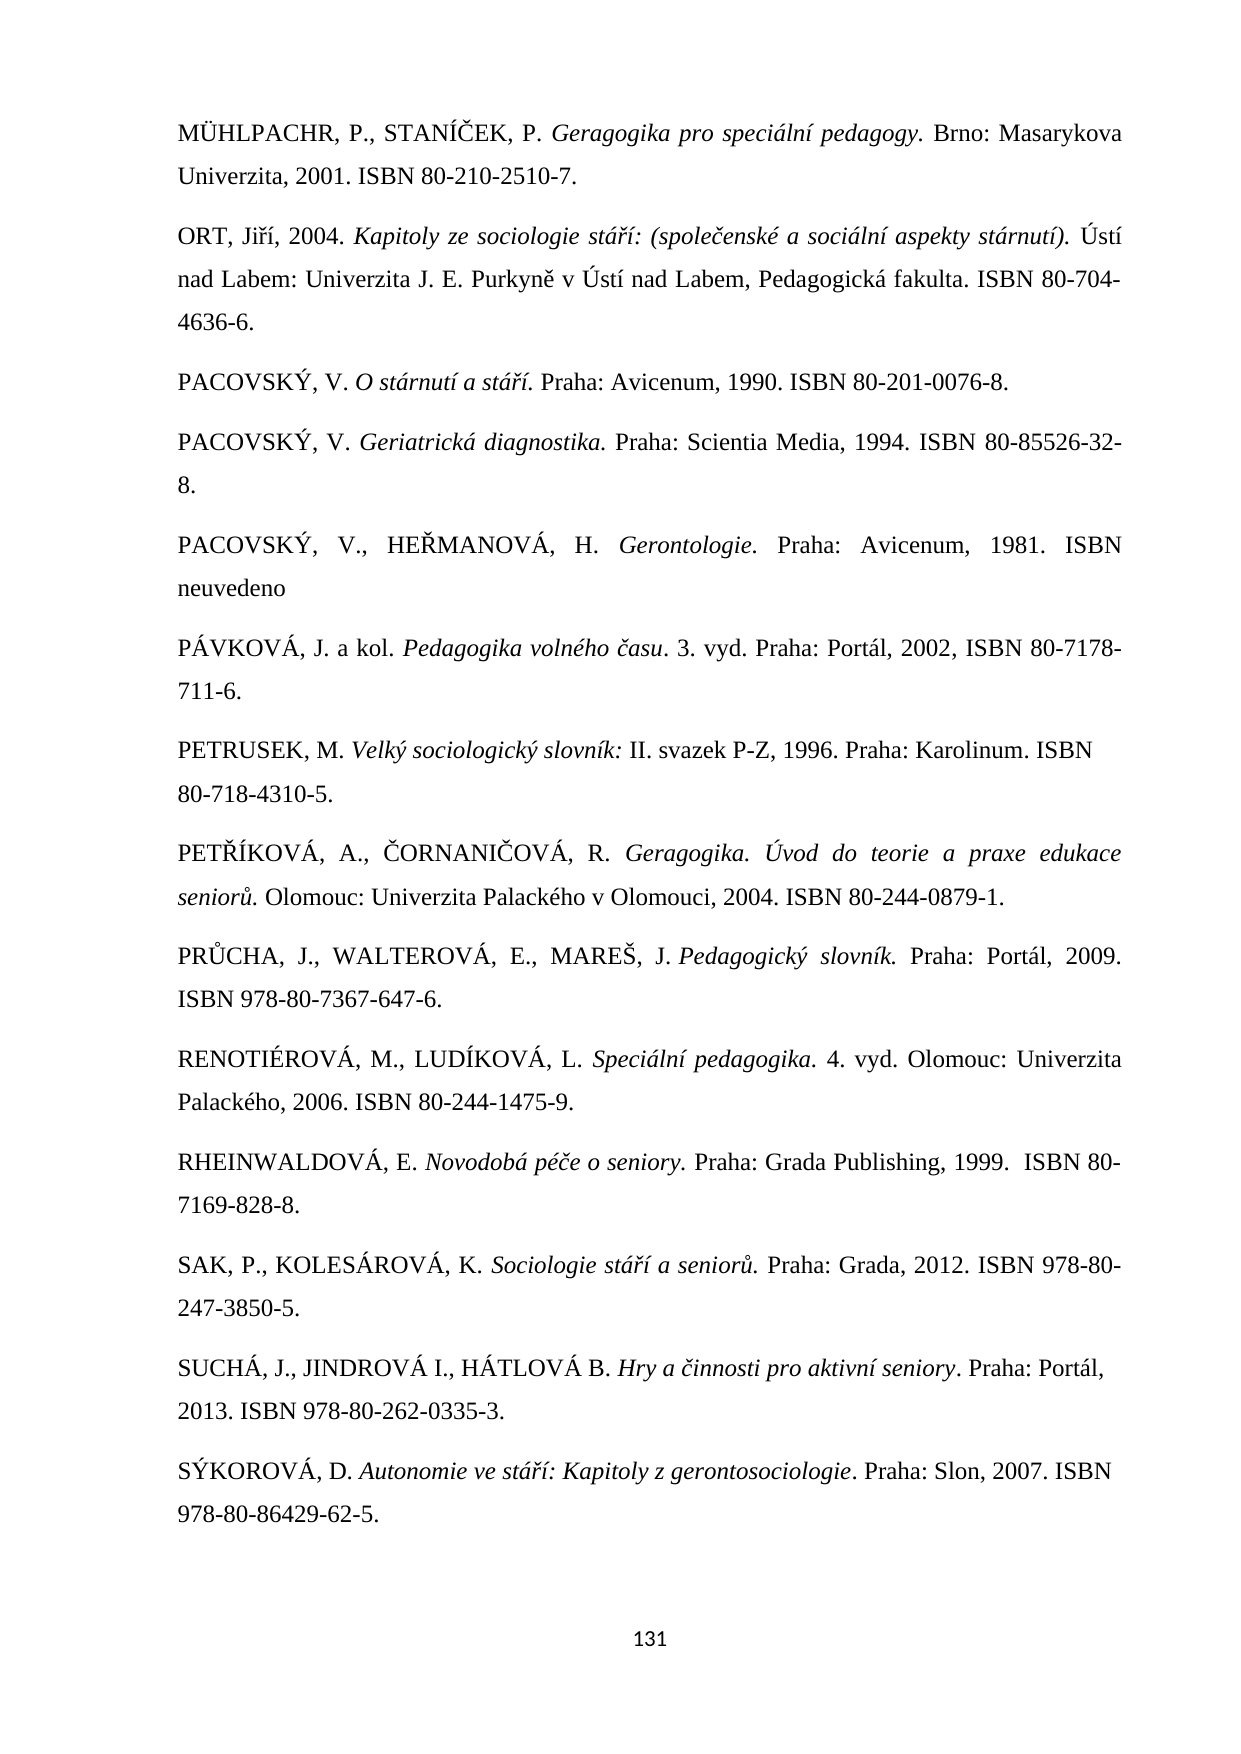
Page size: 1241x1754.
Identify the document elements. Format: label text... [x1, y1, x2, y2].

text SUCHÁ, J., JINDROVÁ I., HÁTLOVÁ B. Hry a činnosti pro aktivní seniory. Praha: Portál, 2013. ISBN 978-80-262-0335-3. [177, 1353, 1122, 1425]
text PACOVSKÝ, V. Geriatrická diagnostika. Praha: Scientia Media, 1994. ISBN 80-85526-32-8. [177, 427, 1122, 499]
text RHEINWALDOVÁ, E. Novodobá péče o seniory. Praha: Grada Publishing, 1999. ISBN 80-7169-828-8. [177, 1147, 1122, 1219]
text MÜHLPACHR, P., STANÍČEK, P. Geragogika pro speciální pedagogy. Brno: Masarykova Univerzita, 2001. ISBN 80-210-2510-7. [177, 118, 1122, 190]
text SAK, P., KOLESÁROVÁ, K. Sociologie stáří a seniorů. Praha: Grada, 2012. ISBN 978-80-247-3850-5. [177, 1250, 1122, 1322]
text PACOVSKÝ, V., HEŘMANOVÁ, H. Gerontologie. Praha: Avicenum, 1981. ISBN neuvedeno [177, 530, 1122, 602]
text PRŮCHA, J., WALTEROVÁ, E., MAREŠ, J. Pedagogický slovník. Praha: Portál, 2009. ISBN 978-80-7367-647-6. [177, 941, 1122, 1013]
text ORT, Jiří, 2004. Kapitoly ze sociologie stáří: (společenské a sociální aspekty stárnutí). Ústí nad Labem: Univerzita J. E. Purkyně v Ústí nad Labem, Pedagogická fakulta. ISBN 80-704-4636-6. [177, 221, 1122, 336]
text PETŘÍKOVÁ, A., ČORNANIČOVÁ, R. Geragogika. Úvod do teorie a praxe edukace seniorů. Olomouc: Univerzita Palackého v Olomouci, 2004. ISBN 80-244-0879-1. [177, 838, 1122, 910]
text PACOVSKÝ, V. O stárnutí a stáří. Praha: Avicenum, 1990. ISBN 80-201-0076-8. [177, 367, 1122, 396]
text PETRUSEK, M. Velký sociologický slovník: II. svazek P-Z, 1996. Praha: Karolinum. ISBN 80-718-4310-5. [177, 736, 1122, 807]
text RENOTIÉROVÁ, M., LUDÍKOVÁ, L. Speciální pedagogika. 4. vyd. Olomouc: Univerzita Palackého, 2006. ISBN 80-244-1475-9. [177, 1044, 1122, 1116]
text PÁVKOVÁ, J. a kol. Pedagogika volného času. 3. vyd. Praha: Portál, 2002, ISBN 80-7178-711-6. [177, 633, 1122, 704]
text SÝKOROVÁ, D. Autonomie ve stáří: Kapitoly z gerontosociologie. Praha: Slon, 2007. ISBN 978-80-86429-62-5. [177, 1456, 1122, 1528]
